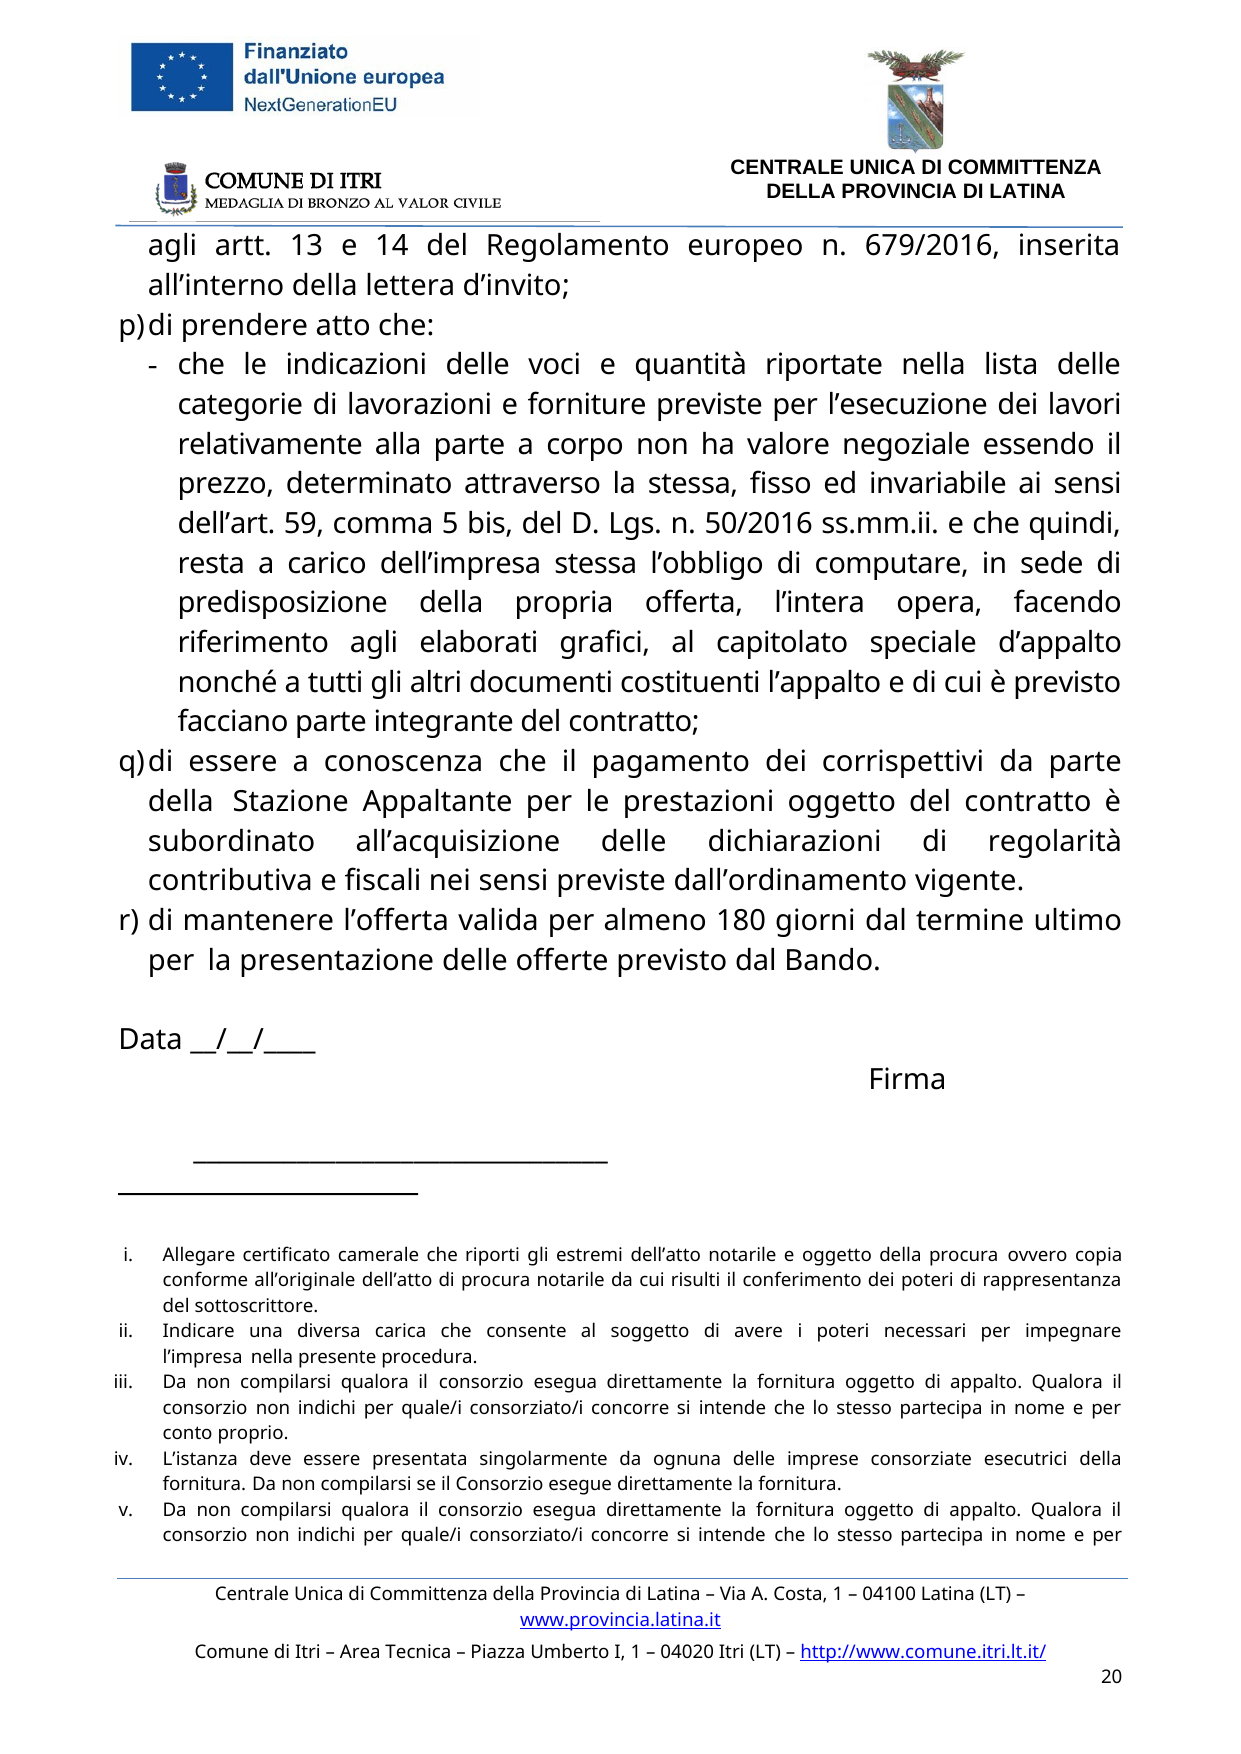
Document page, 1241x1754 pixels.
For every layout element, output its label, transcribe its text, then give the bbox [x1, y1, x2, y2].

list Allegare certificato camerale che riporti gli estremi dell’atto notarile e oggetto della procura ovvero copia conforme all’originale dell’atto di procura notarile da cui risulti il conferimento dei poteri di rappresentanza del sottoscrittore. [133, 1241, 1122, 1317]
text ________________________________ [118, 1098, 1122, 1168]
list di essere a conoscenza che il pagamento dei corrispettivi da parte della Stazione Appaltante per le prestazioni oggetto del contratto è subordinato all’acquisizione delle dichiarazioni di regolarità contributiva e fiscali nei sensi previste dall’ordinamento vigente. [118, 740, 1122, 899]
list di mantenere l’offerta valida per almeno 180 giorni dal termine ultimo per la presentazione delle offerte previsto dal Bando. [118, 899, 1122, 978]
text Data __/__/____ [118, 1018, 1122, 1058]
picture [118, 36, 481, 117]
picture [864, 47, 968, 156]
list che le indicazioni delle voci e quantità riportate nella lista delle categorie di lavorazioni e forniture previste per l’esecuzione dei lavori relativamente alla parte a corpo non ha valore negoziale essendo il prezzo, determinato attraverso la stessa, fisso ed invariabile ai sensi dell’art. 59, comma 5 bis, del D. Lgs. n. 50/2016 ss.mm.ii. e che quindi, resta a carico dell’impresa stessa l’obbligo di computare, in sede di predisposizione della propria offerta, l’intera opera, facendo riferimento agli elaborati grafici, al capitolato speciale d’appalto nonché a tutti gli altri documenti costituenti l’appalto e di cui è previsto facciano parte integrante del contratto; [148, 343, 1122, 740]
picture [118, 148, 601, 222]
list di prendere atto che: [118, 304, 1122, 343]
text Firma [868, 1058, 1122, 1098]
list Indicare una diversa carica che consente al soggetto di avere i poteri necessari per impegnare l’impresa nella presente procedura. [133, 1317, 1122, 1368]
